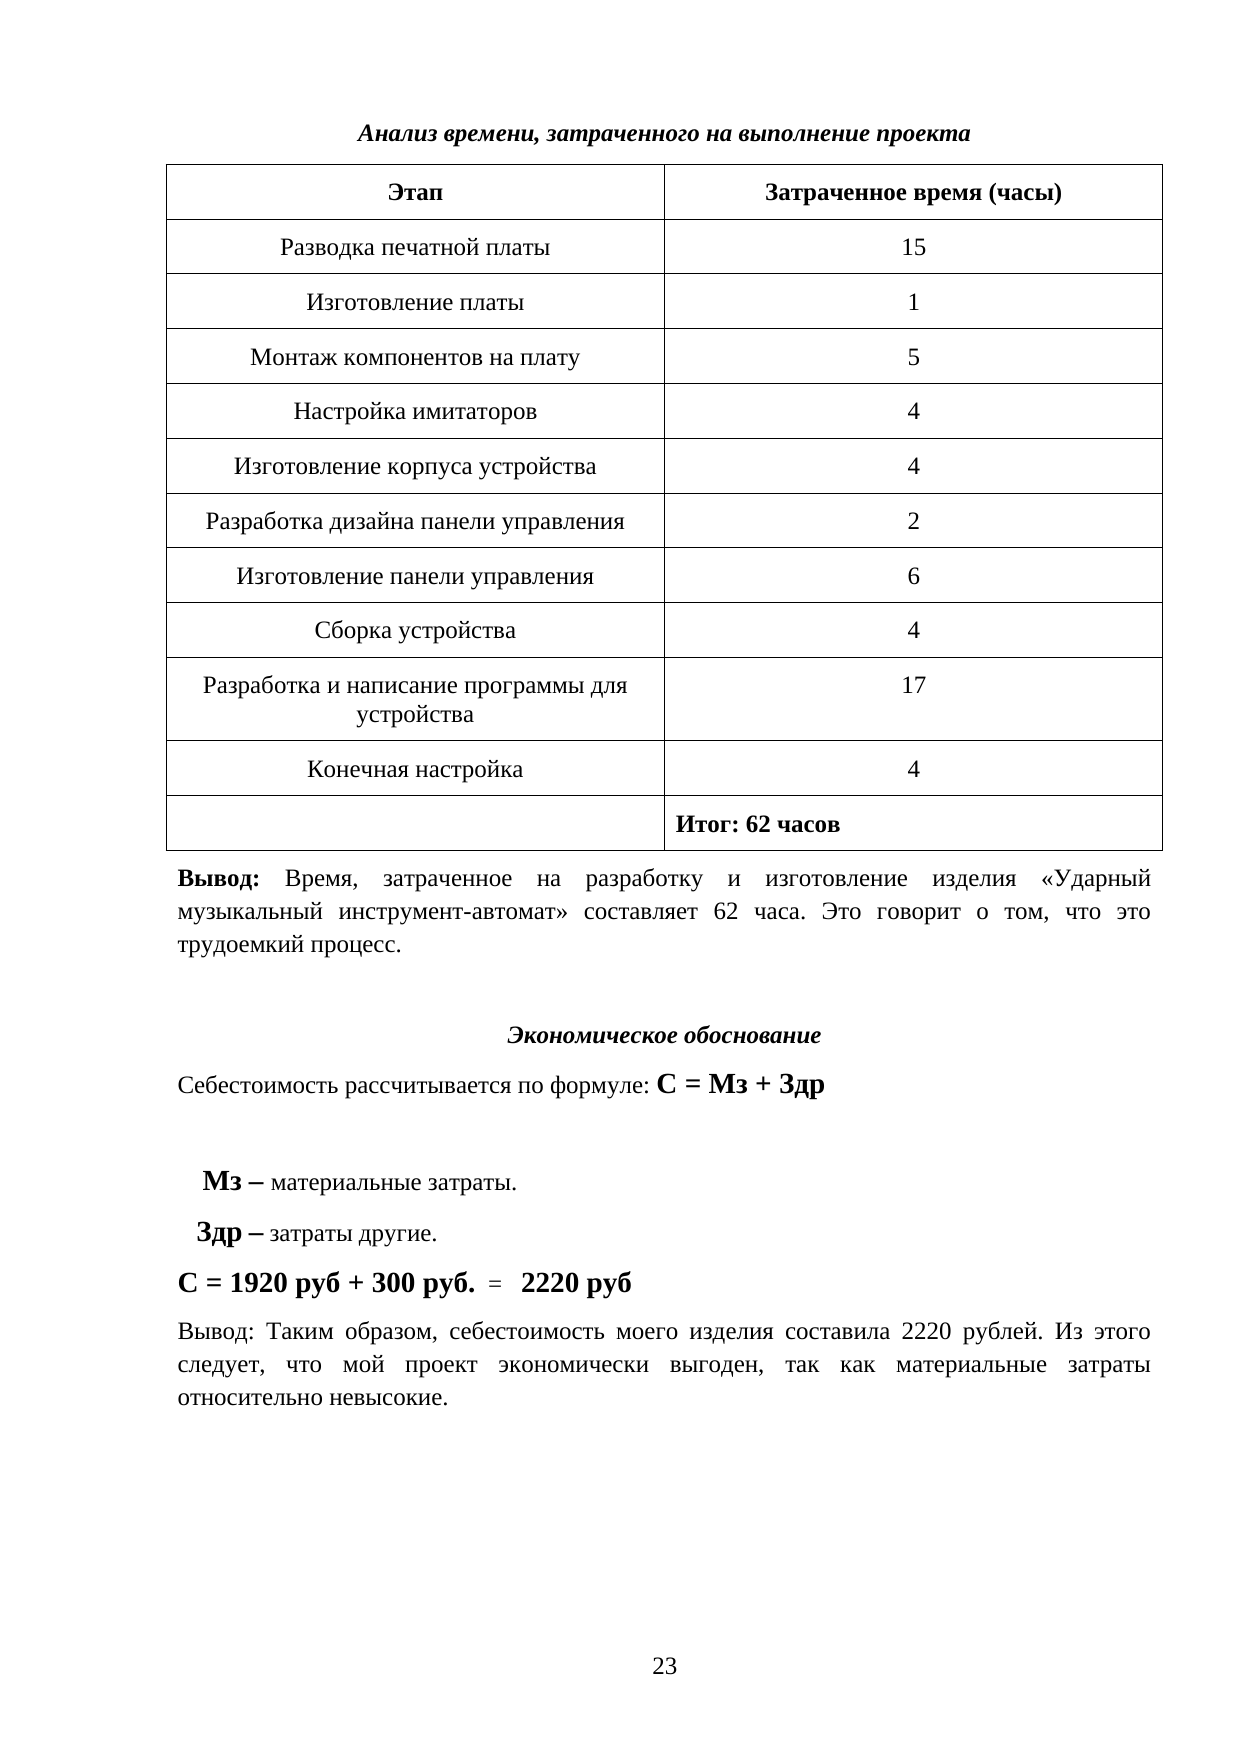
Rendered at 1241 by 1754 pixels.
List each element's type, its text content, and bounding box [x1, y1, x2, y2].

table_cell Разработка дизайна панели управления [167, 494, 664, 547]
table_cell 17 [665, 658, 1162, 740]
text Вывод: Время, затраченное на разработку и изготовление изделия «Ударный музыкальный инструмент-автомат» составляет 62 часа. Это говорит о том, что это трудоемкий процесс. [177, 863, 1152, 958]
table_cell 5 [665, 329, 1162, 383]
table_cell 4 [665, 741, 1162, 795]
table_cell 4 [665, 603, 1162, 657]
text Себестоимость рассчитывается по формуле: С = Мз + Здр [177, 1066, 1152, 1099]
table_header Этап [167, 165, 664, 218]
table_cell Настройка имитаторов [167, 384, 664, 438]
table_cell Изготовление корпуса устройства [167, 439, 664, 492]
text Здр – затраты другие. [177, 1214, 1152, 1247]
table_cell Монтаж компонентов на плату [167, 329, 664, 383]
table_cell Итог: 62 часов [665, 796, 1162, 850]
text Мз – материальные затраты. [177, 1163, 1152, 1196]
text Анализ времени, затраченного на выполнение проекта [177, 118, 1152, 147]
table_cell Изготовление панели управления [167, 548, 664, 602]
table_cell 2 [665, 494, 1162, 547]
text Экономическое обоснование [177, 1021, 1152, 1049]
table_cell Разводка печатной платы [167, 220, 664, 273]
table_cell 15 [665, 220, 1162, 273]
table_cell Изготовление платы [167, 274, 664, 328]
text С = 1920 руб + 300 руб. = 2220 руб [177, 1265, 1152, 1298]
table_cell 1 [665, 274, 1162, 328]
table_cell 4 [665, 439, 1162, 492]
table_cell 4 [665, 384, 1162, 438]
table_cell Разработка и написание программы для устройства [167, 658, 664, 740]
table_cell Конечная настройка [167, 741, 664, 795]
table_cell [167, 796, 664, 850]
table_cell Сборка устройства [167, 603, 664, 657]
table_cell 6 [665, 548, 1162, 602]
table_header Затраченное время (часы) [665, 165, 1162, 218]
text Вывод: Таким образом, себестоимость моего изделия составила 2220 рублей. Из этого следует, что мой проект экономически выгоден, так как материальные затраты относительно невысокие. [177, 1316, 1152, 1411]
